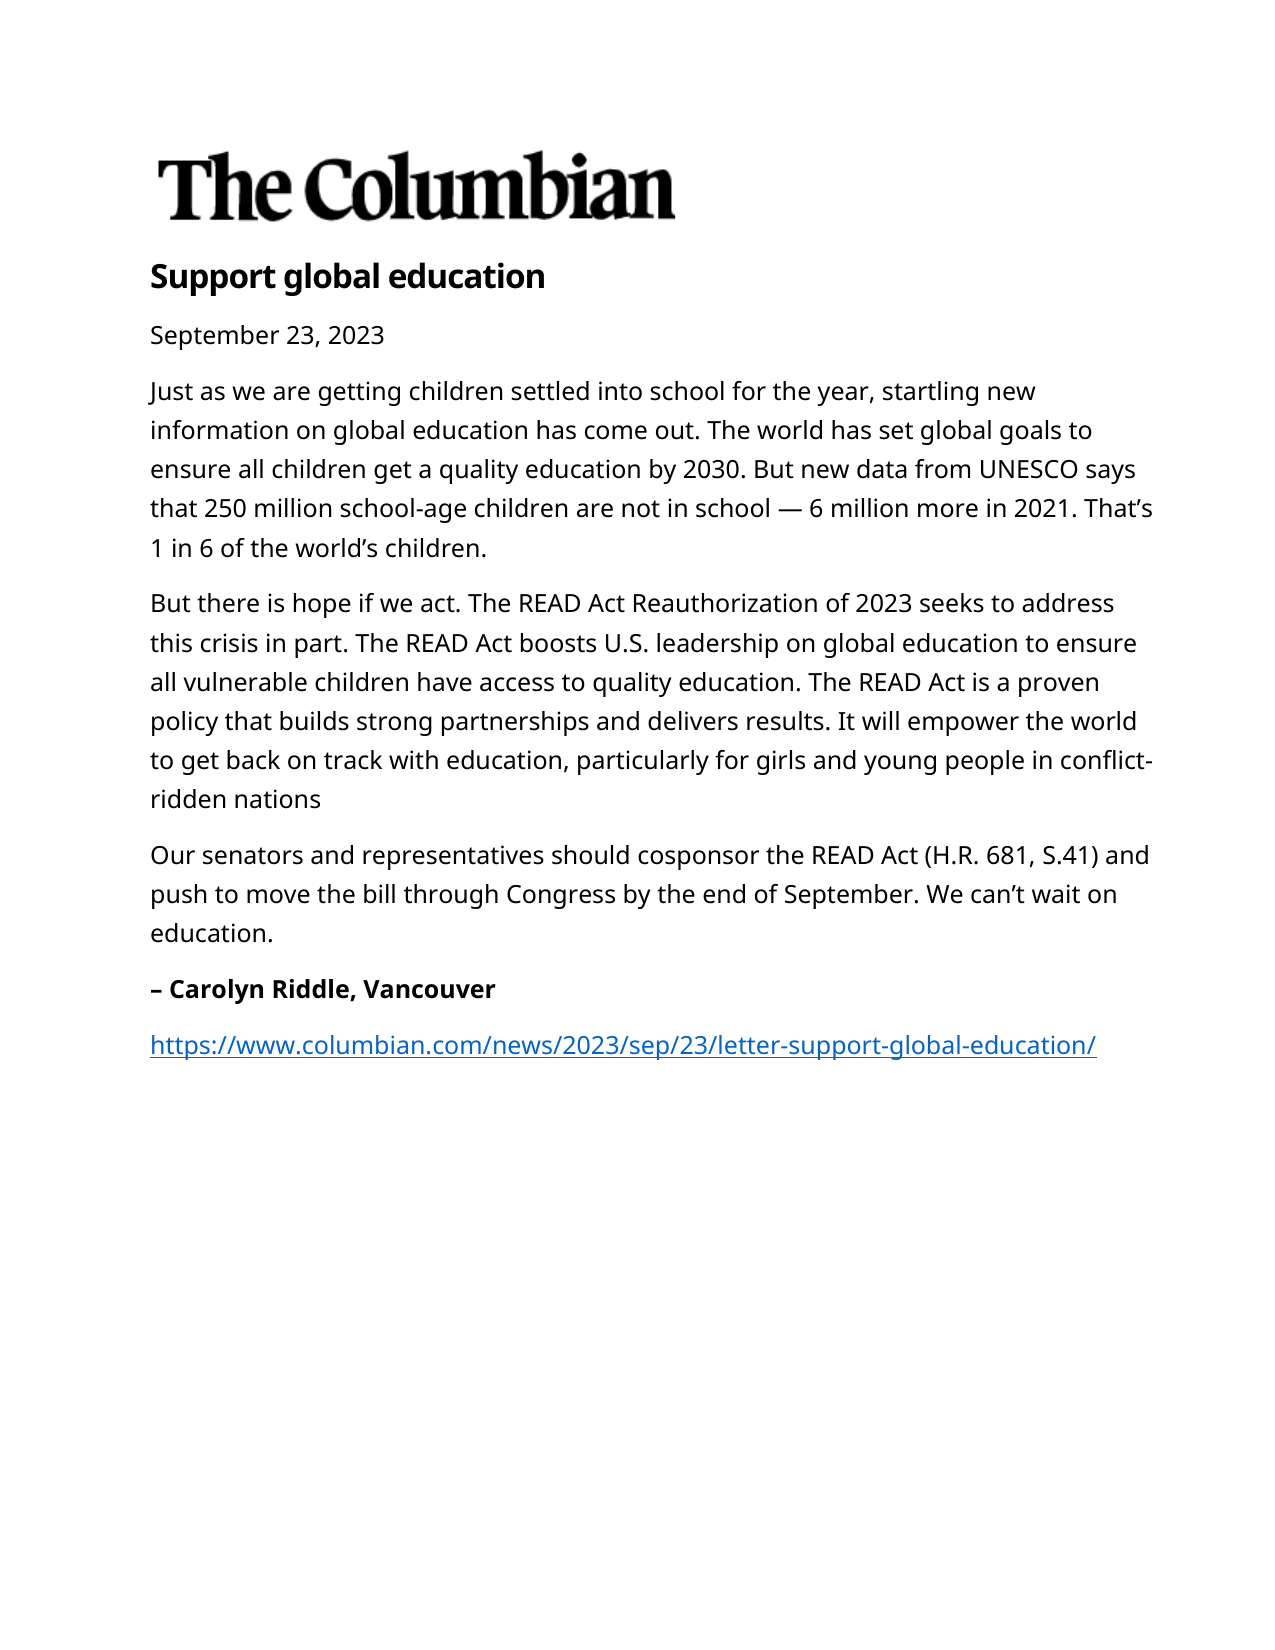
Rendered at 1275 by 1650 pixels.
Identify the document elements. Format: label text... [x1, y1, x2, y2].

text September 23, 2023 [150, 318, 1155, 352]
text But there is hope if we act. The READ Act Reauthorization of 2023 seeks to address this crisis in part. The READ Act boosts U.S. leadership on global education to ensure all vulnerable children have access to quality education. The READ Act is a proven policy that builds strong partnerships and delivers results. It will empower the world to get back on track with education, particularly for girls and young people in conflict-ridden nations [150, 586, 1155, 816]
text – Carolyn Riddle, Vancouver [150, 972, 1155, 1006]
text Just as we are getting children settled into school for the year, startling new information on global education has come out. The world has set global goals to ensure all children get a quality education by 2030. But new data from UNESCO says that 250 million school-age children are not in school — 6 million more in 2021. That’s 1 in 6 of the world’s children. [150, 373, 1155, 564]
picture [150, 150, 675, 223]
title Support global education [150, 253, 1155, 298]
text Our senators and representatives should cosponsor the READ Act (H.R. 681, S.41) and push to move the bill through Congress by the end of September. We can’t wait on education. [150, 838, 1155, 950]
text https://www.columbian.com/news/2023/sep/23/letter-support-global-education/ [150, 1028, 1155, 1062]
